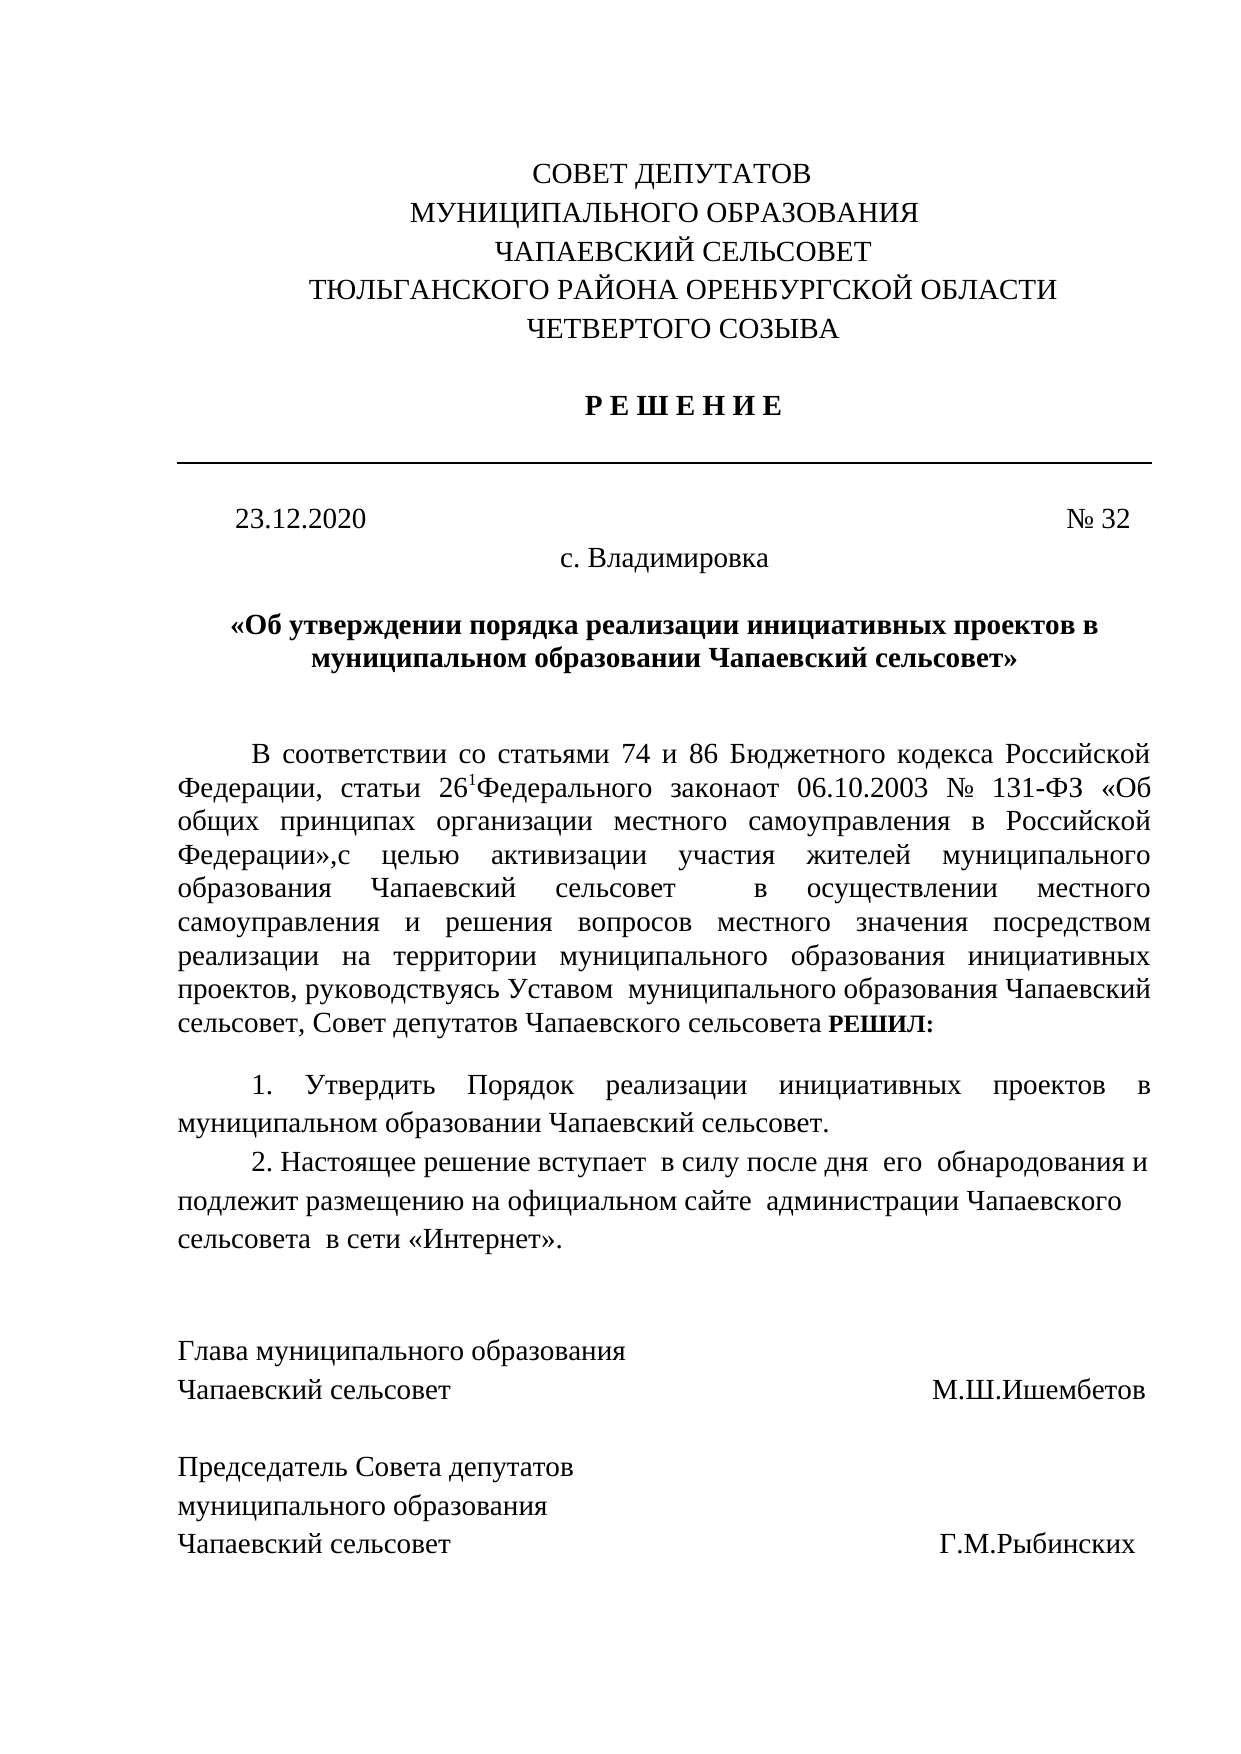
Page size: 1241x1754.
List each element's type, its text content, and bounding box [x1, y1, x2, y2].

text ЧЕТВЕРТОГО СОЗЫВА [177, 311, 1152, 344]
text Чапаевский сельсовет Г.М.Рыбинских [177, 1526, 1152, 1560]
text МУНИЦИПАЛЬНОГО ОБРАЗОВАНИЯ [177, 195, 1152, 229]
text «Об утверждении порядка реализации инициативных проектов в муниципальном образовании Чапаевский сельсовет» [177, 607, 1152, 674]
text Чапаевский сельсовет М.Ш.Ишембетов [177, 1372, 1152, 1406]
text 23.12.2020 № 32 [177, 501, 1152, 535]
text Председатель Совета депутатов [177, 1449, 1152, 1483]
text ЧАПАЕВСКИЙ СЕЛЬСОВЕТ [177, 234, 1152, 267]
text Р Е Ш Е Н И Е [177, 388, 1152, 421]
text 1. Утвердить Порядок реализации инициативных проектов в муниципальном образовании Чапаевский сельсовет. [177, 1067, 1152, 1139]
text с. Владимировка [177, 540, 1152, 573]
text СОВЕТ ДЕПУТАТОВ [177, 157, 1152, 190]
text муниципального образования [177, 1488, 1152, 1521]
text ТЮЛЬГАНСКОГО РАЙОНА ОРЕНБУРГСКОЙ ОБЛАСТИ [177, 272, 1152, 306]
text Глава муниципального образования [177, 1333, 1152, 1367]
text В соответствии со статьями 74 и 86 Бюджетного кодекса Российской Федерации, статьи 261Федерального законаот 06.10.2003 № 131-ФЗ «Об общих принципах организации местного самоуправления в Российской Федерации»,с целью активизации участия жителей муниципального образования Чапаевский сельсовет в осуществлении местного самоуправления и решения вопросов местного значения посредством реализации на территории муниципального образования инициативных проектов, руководствуясь Уставом муниципального образования Чапаевский сельсовет, Совет депутатов Чапаевского сельсовета РЕШИЛ: [177, 736, 1152, 1038]
text 2. Настоящее решение вступает в силу после дня его обнародования и подлежит размещению на официальном сайте администрации Чапаевского сельсовета в сети «Интернет». [177, 1144, 1152, 1255]
